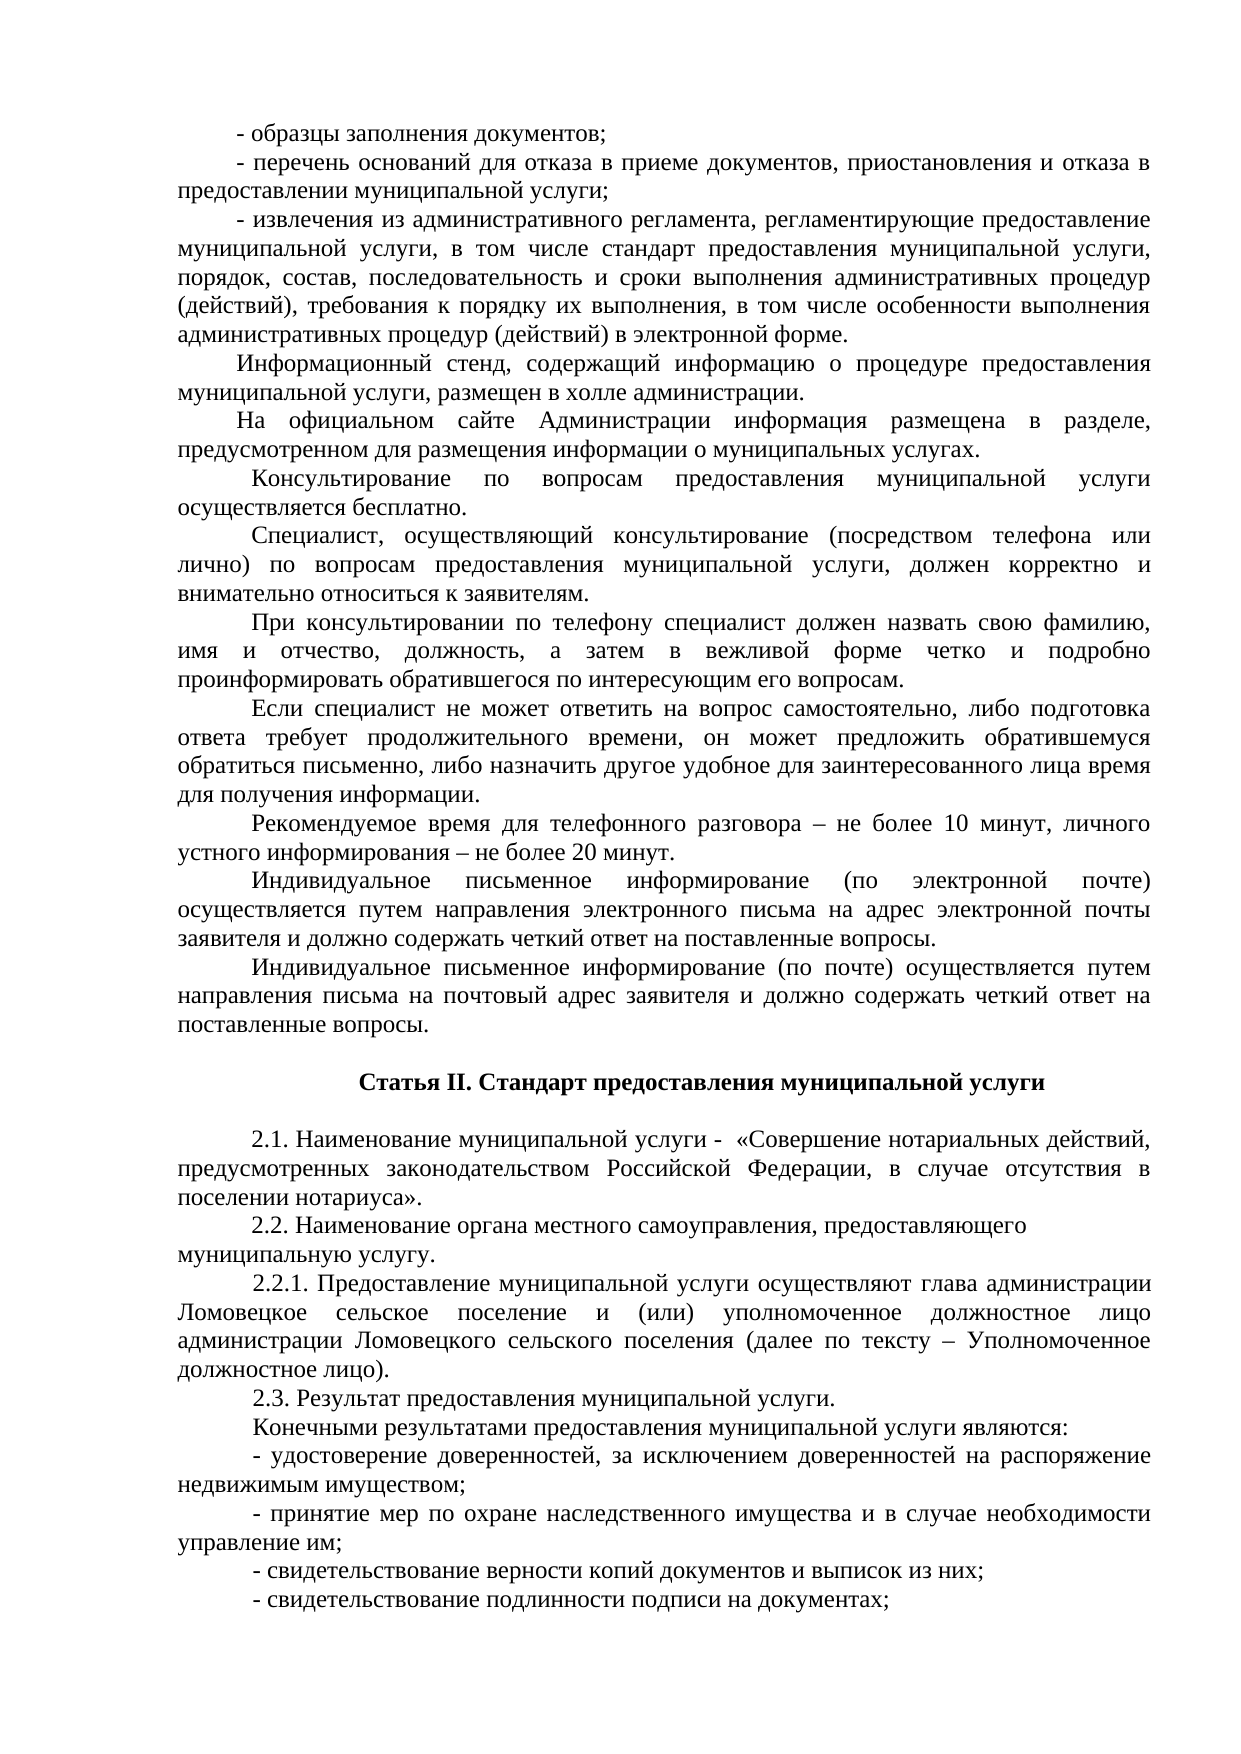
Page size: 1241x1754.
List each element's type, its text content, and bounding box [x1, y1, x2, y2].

text 2.2. Наименование органа местного самоуправления, предоставляющего муниципальную услугу. [177, 1211, 1152, 1268]
text Если специалист не может ответить на вопрос самостоятельно, либо подготовка ответа требует продолжительного времени, он может предложить обратившемуся обратиться письменно, либо назначить другое удобное для заинтересованного лица время для получения информации. [177, 693, 1152, 808]
text Информационный стенд, содержащий информацию о процедуре предоставления муниципальной услуги, размещен в холле администрации. [177, 348, 1152, 406]
text - свидетельствование верности копий документов и выписок из них; [177, 1556, 1152, 1584]
text Конечными результатами предоставления муниципальной услуги являются: [177, 1412, 1152, 1441]
text 2.2.1. Предоставление муниципальной услуги осуществляют глава администрации Ломовецкое сельское поселение и (или) уполномоченное должностное лицо администрации Ломовецкого сельского поселения (далее по тексту – Уполномоченное должностное лицо). [177, 1268, 1152, 1383]
text На официальном сайте Администрации информация размещена в разделе, предусмотренном для размещения информации о муниципальных услугах. [177, 406, 1152, 463]
text Индивидуальное письменное информирование (по почте) осуществляется путем направления письма на почтовый адрес заявителя и должно содержать четкий ответ на поставленные вопросы. [177, 952, 1152, 1038]
text Консультирование по вопросам предоставления муниципальной услуги осуществляется бесплатно. [177, 463, 1152, 521]
text Рекомендуемое время для телефонного разговора – не более 10 минут, личного устного информирования – не более 20 минут. [177, 808, 1152, 866]
text - свидетельствование подлинности подписи на документах; [177, 1584, 1152, 1613]
text - принятие мер по охране наследственного имущества и в случае необходимости управление им; [177, 1498, 1152, 1556]
text - удостоверение доверенностей, за исключением доверенностей на распоряжение недвижимым имуществом; [177, 1441, 1152, 1498]
text 2.3. Результат предоставления муниципальной услуги. [177, 1383, 1152, 1412]
text При консультировании по телефону специалист должен назвать свою фамилию, имя и отчество, должность, а затем в вежливой форме четко и подробно проинформировать обратившегося по интересующим его вопросам. [177, 607, 1152, 693]
text - образцы заполнения документов; [177, 118, 1152, 147]
text - перечень оснований для отказа в приеме документов, приостановления и отказа в предоставлении муниципальной услуги; [177, 147, 1152, 204]
text Индивидуальное письменное информирование (по электронной почте) осуществляется путем направления электронного письма на адрес электронной почты заявителя и должно содержать четкий ответ на поставленные вопросы. [177, 866, 1152, 952]
text Статья II. Стандарт предоставления муниципальной услуги [177, 1067, 1152, 1096]
text Специалист, осуществляющий консультирование (посредством телефона или лично) по вопросам предоставления муниципальной услуги, должен корректно и внимательно относиться к заявителям. [177, 521, 1152, 607]
text - извлечения из административного регламента, регламентирующие предоставление муниципальной услуги, в том числе стандарт предоставления муниципальной услуги, порядок, состав, последовательность и сроки выполнения административных процедур (действий), требования к порядку их выполнения, в том числе особенности выполнения административных процедур (действий) в электронной форме. [177, 204, 1152, 348]
text 2.1. Наименование муниципальной услуги - «Совершение нотариальных действий, предусмотренных законодательством Российской Федерации, в случае отсутствия в поселении нотариуса». [177, 1124, 1152, 1211]
